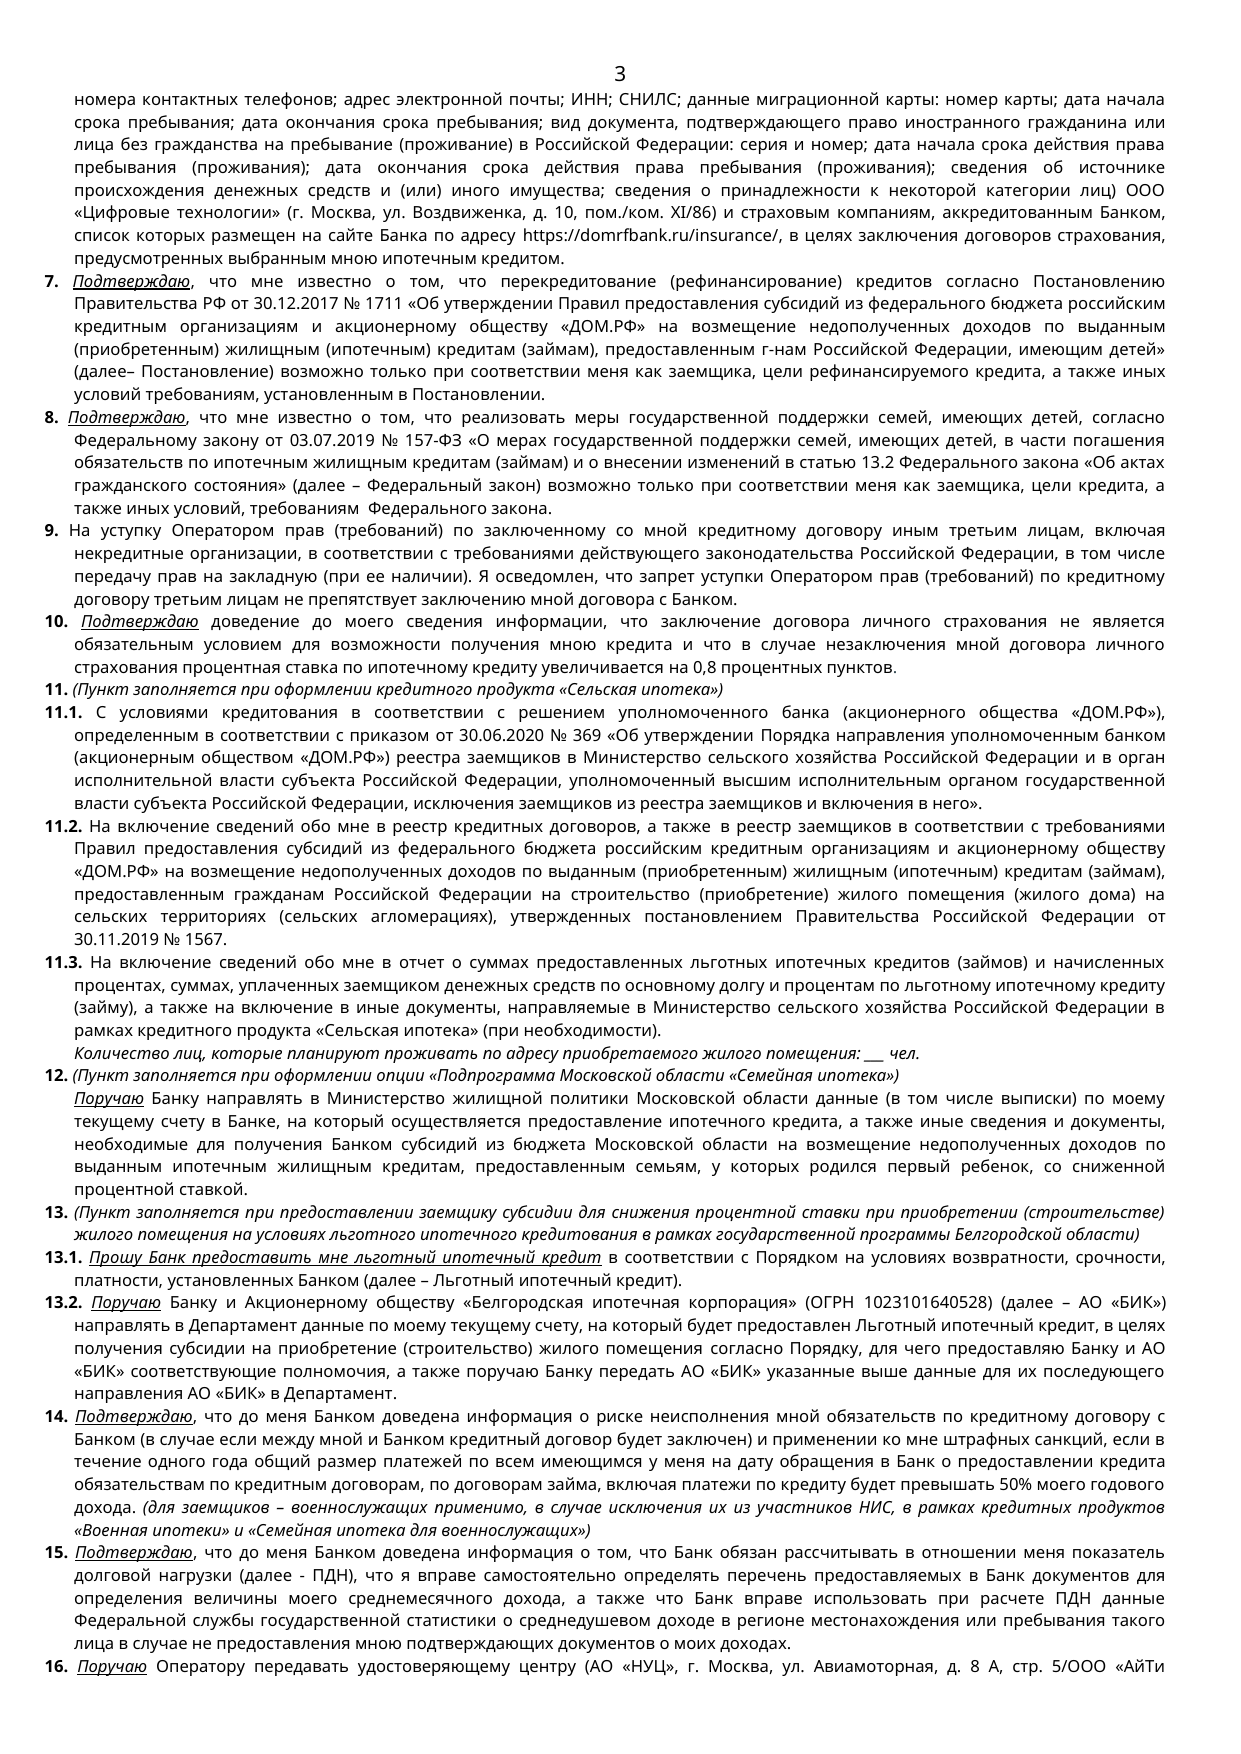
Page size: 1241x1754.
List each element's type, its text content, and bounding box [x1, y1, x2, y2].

list 7. Подтверждаю, что мне известно о том, что перекредитование (рефинансирование) кредитов согласно Постановлению Правительства РФ от 30.12.2017 № 1711 «Об утверждении Правил предоставления субсидий из федерального бюджета российским кредитным организациям и акционерному обществу «ДОМ.РФ» на возмещение недополученных доходов по выданным (приобретенным) жилищным (ипотечным) кредитам (займам), предоставленным г-нам Российской Федерации, имеющим детей» (далее– Постановление) возможно только при соответствии меня как заемщика, цели рефинансируемого кредита, а также иных условий требованиям, установленным в Постановлении. [44, 269, 1166, 405]
list 12. (Пункт заполняется при оформлении опции «Подпрограмма Московской области «Семейная ипотека») [44, 1064, 1166, 1087]
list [44, 87, 1166, 269]
text Поручаю Банку направлять в Министерство жилищной политики Московской области данные (в том числе выписки) по моему текущему счету в Банке, на который осуществляется предоставление ипотечного кредита, а также иные сведения и документы, необходимые для получения Банком субсидий из бюджета Московской области на возмещение недополученных доходов по выданным ипотечным жилищным кредитам, предоставленным семьям, у которых родился первый ребенок, со сниженной процентной ставкой. [74, 1087, 1166, 1200]
text 11.3. На включение сведений обо мне в отчет о суммах предоставленных льготных ипотечных кредитов (займов) и начисленных процентах, суммах, уплаченных заемщиком денежных средств по основному долгу и процентам по льготному ипотечному кредиту (займу), а также на включение в иные документы, направляемые в Министерство сельского хозяйства Российской Федерации в рамках кредитного продукта «Сельская ипотека» (при необходимости). [44, 950, 1166, 1041]
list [44, 1654, 1166, 1677]
text Количество лиц, которые планируют проживать по адресу приобретаемого жилого помещения: ___ чел. [74, 1041, 1166, 1064]
text 13.2. Поручаю Банку и Акционерному обществу «Белгородская ипотечная корпорация» (ОГРН 1023101640528) (далее – АО «БИК») направлять в Департамент данные по моему текущему счету, на который будет предоставлен Льготный ипотечный кредит, в целях получения субсидии на приобретение (строительство) жилого помещения согласно Порядку, для чего предоставляю Банку и АО «БИК» соответствующие полномочия, а также поручаю Банку передать АО «БИК» указанные выше данные для их последующего направления АО «БИК» в Департамент. [44, 1291, 1166, 1404]
text 11.1. С условиями кредитования в соответствии с решением уполномоченного банка (акционерного общества «ДОМ.РФ»), определенным в соответствии с приказом от 30.06.2020 № 369 «Об утверждении Порядка направления уполномоченным банком (акционерным обществом «ДОМ.РФ») реестра заемщиков в Министерство сельского хозяйства Российской Федерации и в орган исполнительной власти субъекта Российской Федерации, уполномоченный высшим исполнительным органом государственной власти субъекта Российской Федерации, исключения заемщиков из реестра заемщиков и включения в него». [44, 701, 1166, 814]
list 13. (Пункт заполняется при предоставлении заемщику субсидии для снижения процентной ставки при приобретении (строительстве) жилого помещения на условиях льготного ипотечного кредитования в рамках государственной программы Белгородской области) [44, 1200, 1166, 1246]
text 11.2. На включение сведений обо мне в реестр кредитных договоров, а также в реестр заемщиков в соответствии с требованиями Правил предоставления субсидий из федерального бюджета российским кредитным организациям и акционерному обществу «ДОМ.РФ» на возмещение недополученных доходов по выданным (приобретенным) жилищным (ипотечным) кредитам (займам), предоставленным гражданам Российской Федерации на строительство (приобретение) жилого помещения (жилого дома) на сельских территориях (сельских агломерациях), утвержденных постановлением Правительства Российской Федерации от 30.11.2019 № 1567. [44, 814, 1166, 950]
list 10. Подтверждаю доведение до моего сведения информации, что заключение договора личного страхования не является обязательным условием для возможности получения мною кредита и что в случае незаключения мной договора личного страхования процентная ставка по ипотечному кредиту увеличивается на 0,8 процентных пунктов. [44, 610, 1166, 678]
list 9. На уступку Оператором прав (требований) по заключенному со мной кредитному договору иным третьим лицам, включая некредитные организации, в соответствии с требованиями действующего законодательства Российской Федерации, в том числе передачу прав на закладную (при ее наличии). Я осведомлен, что запрет уступки Оператором прав (требований) по кредитному договору третьим лицам не препятствует заключению мной договора с Банком. [44, 519, 1166, 610]
list 15. Подтверждаю, что до меня Банком доведена информация о том, что Банк обязан рассчитывать в отношении меня показатель долговой нагрузки (далее - ПДН), что я вправе самостоятельно определять перечень предоставляемых в Банк документов для определения величины моего среднемесячного дохода, а также что Банк вправе использовать при расчете ПДН данные Федеральной службы государственной статистики о среднедушевом доходе в регионе местонахождения или пребывания такого лица в случае не предоставления мною подтверждающих документов о моих доходах. [44, 1541, 1166, 1654]
list 14. Подтверждаю, что до меня Банком доведена информация о риске неисполнения мной обязательств по кредитному договору с Банком (в случае если между мной и Банком кредитный договор будет заключен) и применении ко мне штрафных санкций, если в течение одного года общий размер платежей по всем имеющимся у меня на дату обращения в Банк о предоставлении кредита обязательствам по кредитным договорам, по договорам займа, включая платежи по кредиту будет превышать 50% моего годового дохода. (для заемщиков – военнослужащих применимо, в случае исключения их из участников НИС, в рамках кредитных продуктов «Военная ипотеки» и «Семейная ипотека для военнослужащих») [44, 1404, 1166, 1541]
list 11. (Пункт заполняется при оформлении кредитного продукта «Сельская ипотека») [44, 678, 1166, 701]
list 8. Подтверждаю, что мне известно о том, что реализовать меры государственной поддержки семей, имеющих детей, согласно Федеральному закону от 03.07.2019 № 157-ФЗ «О мерах государственной поддержки семей, имеющих детей, в части погашения обязательств по ипотечным жилищным кредитам (займам) и о внесении изменений в статью 13.2 Федерального закона «Об актах гражданского состояния» (далее – Федеральный закон) возможно только при соответствии меня как заемщика, цели кредита, а также иных условий, требованиям Федерального закона. [44, 405, 1166, 519]
list 13.1. Прошу Банк предоставить мне льготный ипотечный кредит в соответствии с Порядком на условиях возвратности, срочности, платности, установленных Банком (далее – Льготный ипотечный кредит). [44, 1246, 1166, 1291]
